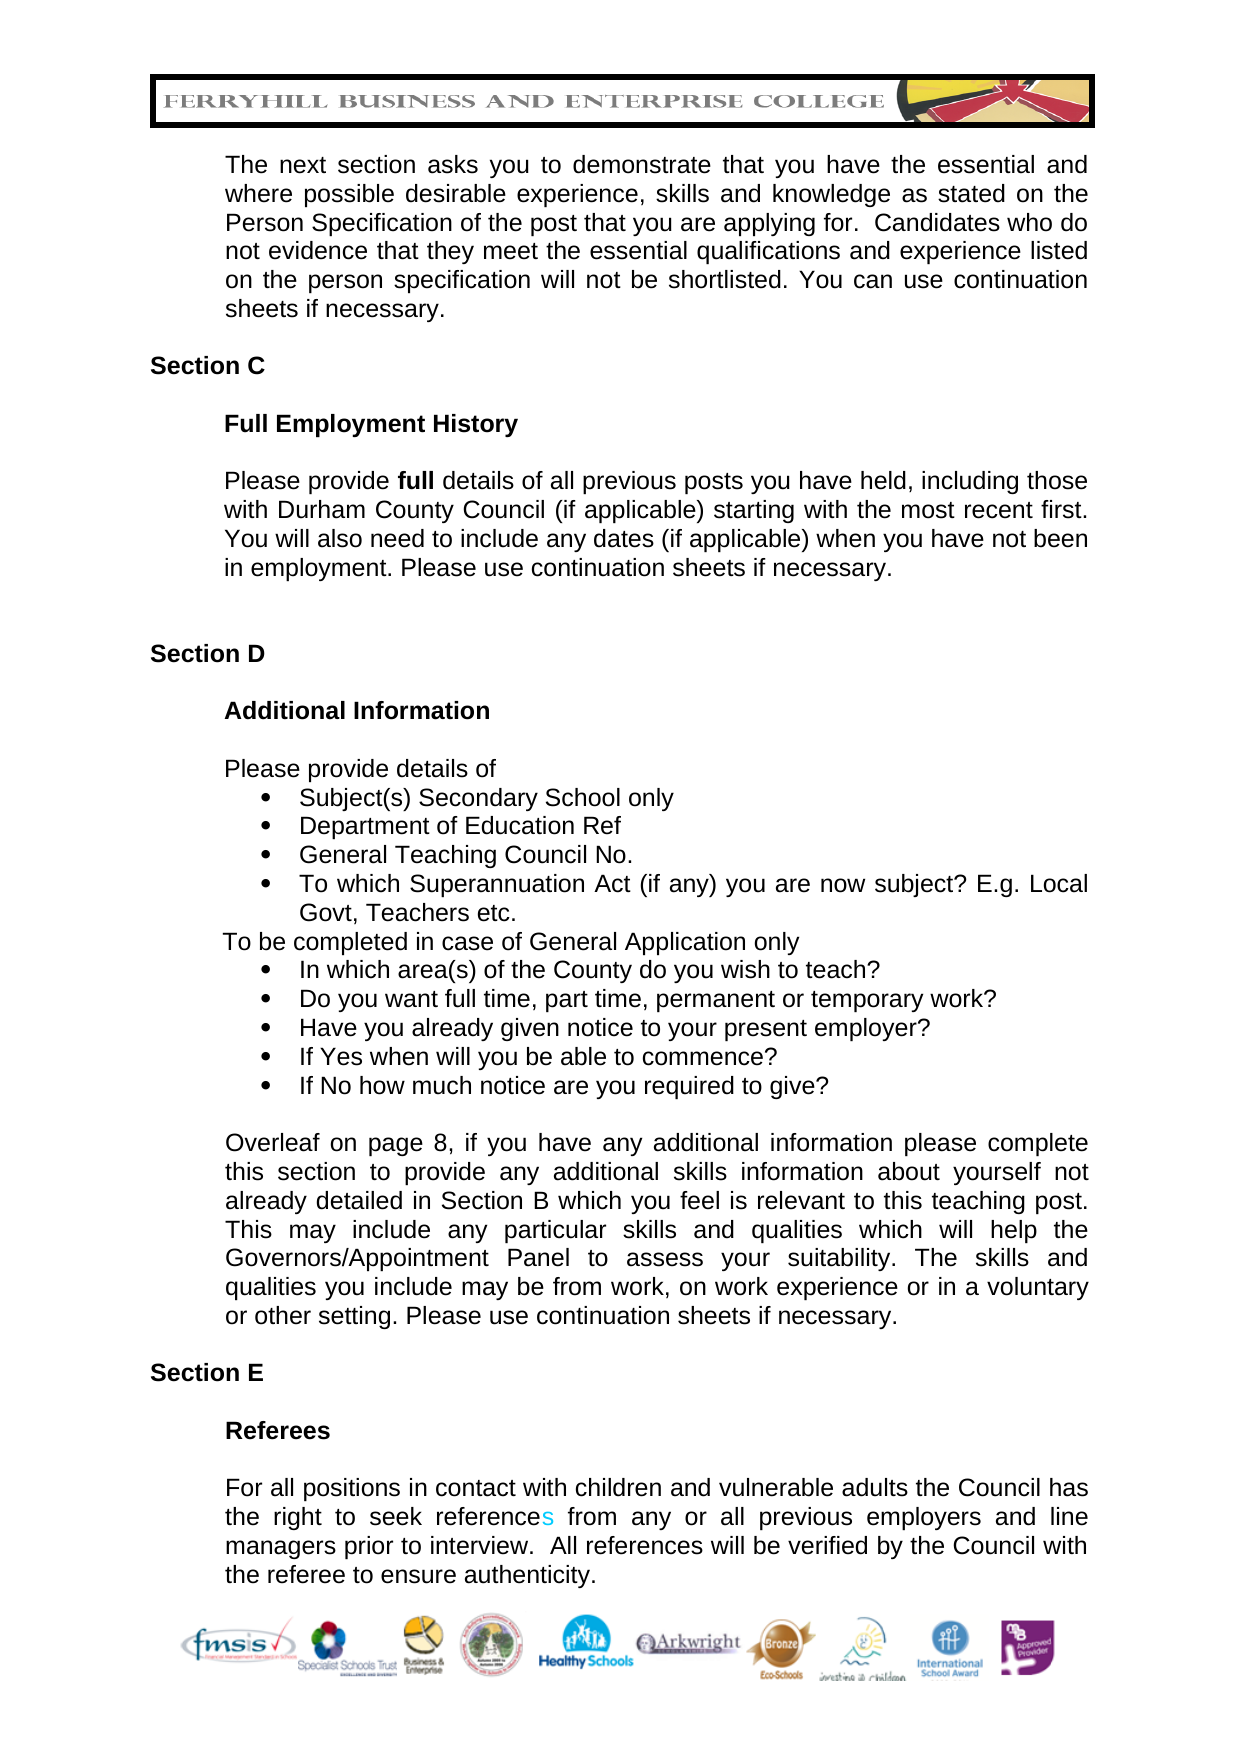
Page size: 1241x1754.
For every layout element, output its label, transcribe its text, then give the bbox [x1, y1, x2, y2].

list Do you want full time, part time, permanent or temporary work? [261, 984, 1090, 1013]
text For all positions in contact with children and vulnerable adults the Council has the right to seek references from any or all previous employers and line managers prior to interview. All references will be verified by the Council with the referee to ensure authenticity. [225, 1473, 1090, 1588]
text Section E [150, 1358, 1090, 1387]
list If No how much notice are you required to give? [261, 1071, 1090, 1100]
text Overleaf on page 8, if you have any additional information please complete this section to provide any additional skills information about yourself not already detailed in Section B which you feel is relevant to this teaching post. This may include any particular skills and qualities which will help the Governors/Appointment Panel to assess your suitability. The skills and qualities you include may be from work, on work experience or in a voluntary or other setting. Please use continuation sheets if necessary. [225, 1128, 1090, 1330]
text Section D [150, 639, 1090, 667]
text Additional Information [224, 696, 1090, 725]
text Full Employment History [150, 409, 1090, 437]
list To which Superannuation Act (if any) you are now subject? E.g. Local Govt, Teachers etc. [261, 869, 1090, 927]
picture [156, 80, 1089, 122]
text Please provide details of [224, 754, 1090, 782]
list Subject(s) Secondary School only [261, 782, 1090, 811]
picture [150, 1611, 1091, 1681]
list General Teaching Council No. [261, 840, 1090, 869]
text To be completed in case of General Application only [150, 927, 1090, 955]
text Please provide full details of all previous posts you have held, including those with Durham County Council (if applicable) starting with the most recent first. You will also need to include any dates (if applicable) when you have not been in employment. Please use continuation sheets if necessary. [224, 466, 1090, 581]
list Department of Education Ref [261, 811, 1090, 840]
list In which area(s) of the County do you wish to teach? [261, 955, 1090, 984]
list If Yes when will you be able to commence? [261, 1042, 1090, 1071]
text Referees [150, 1416, 1090, 1445]
text Section C [150, 351, 1090, 380]
text The next section asks you to demonstrate that you have the essential and where possible desirable experience, skills and knowledge as stated on the Person Specification of the post that you are applying for. Candidates who do not evidence that they meet the essential qualifications and experience listed on the person specification will not be shortlisted. You can use continuation sheets if necessary. [225, 150, 1090, 322]
list Have you already given notice to your present employer? [261, 1013, 1090, 1042]
